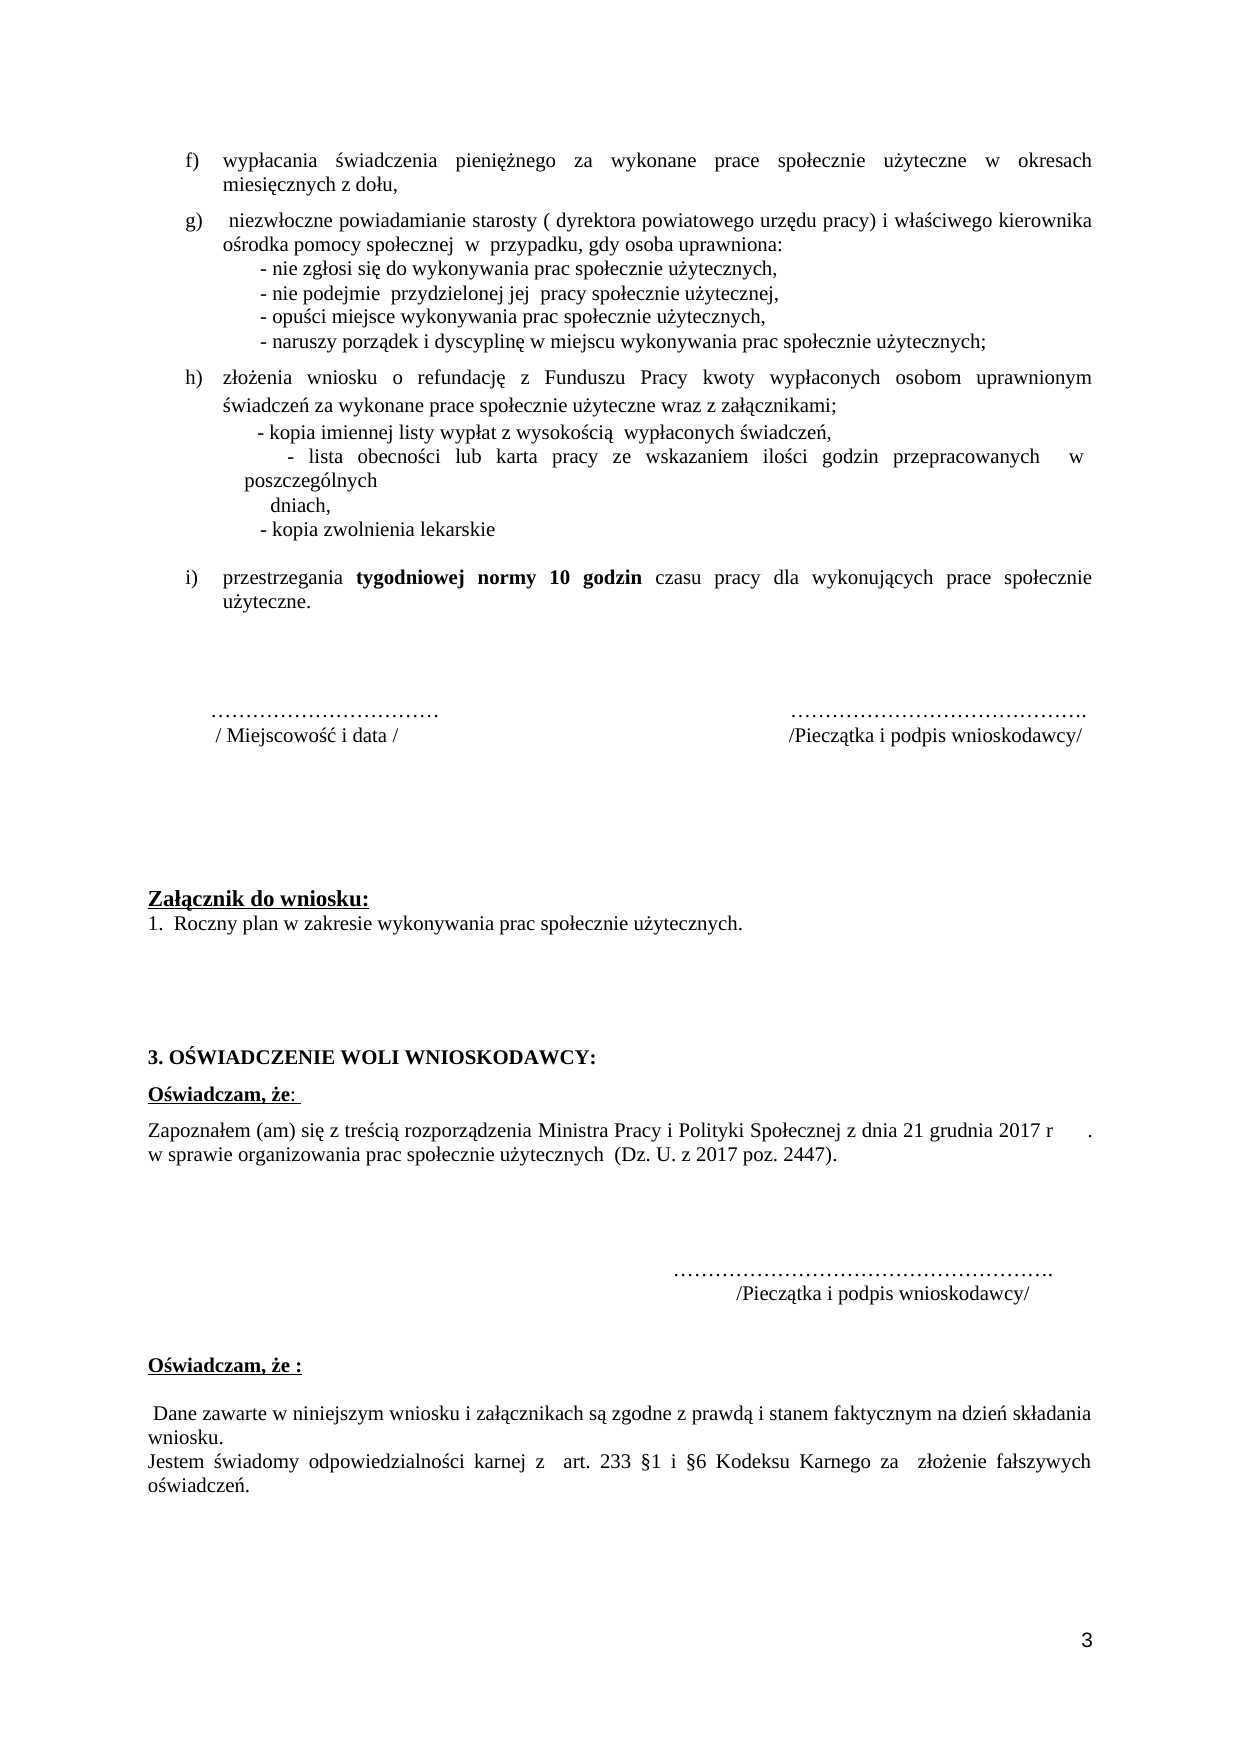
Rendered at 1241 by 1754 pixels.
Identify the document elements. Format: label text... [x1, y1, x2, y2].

list niezwłoczne powiadamianie starosty ( dyrektora powiatowego urzędu pracy) i właściwego kierownika ośrodka pomocy społecznej w przypadku, gdy osoba uprawniona: [185, 208, 1093, 256]
text - opuści miejsce wykonywania prac społecznie użytecznych, [260, 304, 1093, 328]
text - nie zgłosi się do wykonywania prac społecznie użytecznych, [260, 256, 1093, 280]
text Zapoznałem (am) się z treścią rozporządzenia Ministra Pracy i Polityki Społecznej z dnia 21 grudnia 2017 r . w sprawie organizowania prac społecznie użytecznych (Dz. U. z 2017 poz. 2447). [148, 1118, 1093, 1166]
list złożenia wniosku o refundację z Funduszu Pracy kwoty wypłaconych osobom uprawnionym świadczeń za wykonane prace społecznie użyteczne wraz z załącznikami; [185, 365, 1093, 417]
text /Pieczątka i podpis wnioskodawcy/ [148, 1281, 1093, 1305]
list wypłacania świadczenia pieniężnego za wykonane prace społecznie użyteczne w okresach miesięcznych z dołu, [185, 148, 1093, 196]
text Oświadczam, że: [148, 1082, 1093, 1106]
text …………………………… ……………………………………. [148, 698, 1093, 722]
text Załącznik do wniosku: [148, 885, 1093, 911]
text - naruszy porządek i dyscyplinę w miejscu wykonywania prac społecznie użytecznych; [260, 328, 1093, 353]
text Oświadczam, że : [148, 1353, 1093, 1377]
text - lista obecności lub karta pracy ze wskazaniem ilości godzin przepracowanych w poszczególnych [244, 444, 1085, 492]
text ………………………………………………. [298, 1257, 1093, 1281]
text 3. OŚWIADCZENIE WOLI WNIOSKODAWCY: [148, 1045, 1093, 1069]
text - nie podejmie przydzielonej jej pracy społecznie użytecznej, [260, 280, 1093, 304]
text - kopia imiennej listy wypłat z wysokością wypłaconych świadczeń, [148, 420, 1085, 444]
text Dane zawarte w niniejszym wniosku i załącznikach są zgodne z prawdą i stanem faktycznym na dzień składania wniosku. [148, 1401, 1093, 1449]
text Jestem świadomy odpowiedzialności karnej z art. 233 §1 i §6 Kodeksu Karnego za złożenie fałszywych oświadczeń. [148, 1449, 1093, 1497]
text dniach, [244, 492, 1085, 517]
text / Miejscowość i data / /Pieczątka i podpis wnioskodawcy/ [148, 722, 1093, 747]
list przestrzegania tygodniowej normy 10 godzin czasu pracy dla wykonujących prace społecznie użyteczne. [185, 565, 1093, 613]
text 1. Roczny plan w zakresie wykonywania prac społecznie użytecznych. [148, 911, 1093, 935]
text - kopia zwolnienia lekarskie [244, 517, 1085, 541]
